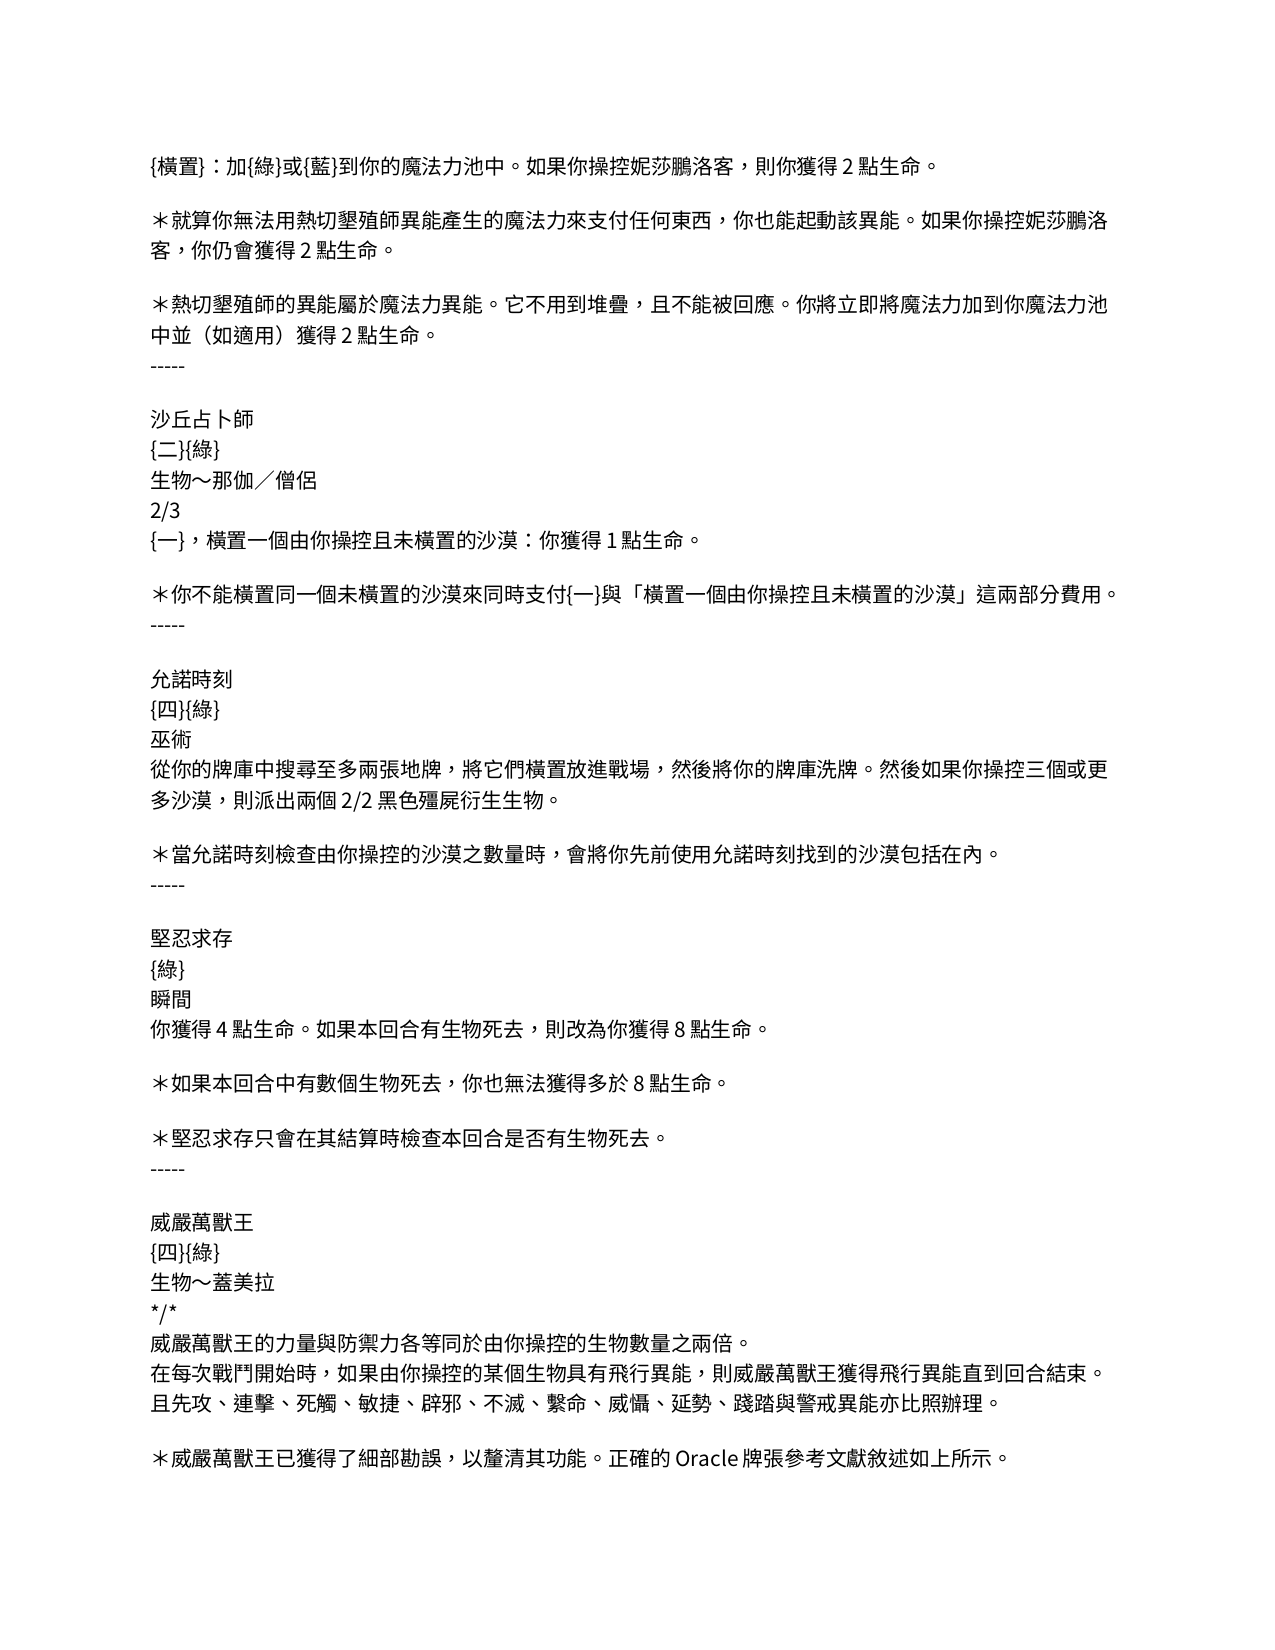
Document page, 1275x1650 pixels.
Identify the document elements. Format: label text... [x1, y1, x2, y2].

text {一}，橫置一個由你操控且未橫置的沙漠：你獲得1點生命。 [150, 524, 1125, 554]
text ----- [150, 868, 1125, 898]
text 生物～蓋美拉 [150, 1267, 1125, 1297]
text ＊你不能橫置同一個未橫置的沙漠來同時支付{一}與「橫置一個由你操控且未橫置的沙漠」這兩部分費用。 [150, 578, 1125, 609]
text {四}{綠} [150, 693, 1125, 723]
text ＊威嚴萬獸王已獲得了細部勘誤，以釐清其功能。正確的Oracle牌張參考文獻敘述如上所示。 [150, 1442, 1125, 1472]
text 沙丘占卜師 [150, 403, 1125, 434]
text 你獲得4點生命。如果本回合有生物死去，則改為你獲得8點生命。 [150, 1013, 1125, 1043]
text ＊熱切墾殖師的異能屬於魔法力異能。它不用到堆疊，且不能被回應。你將立即將魔法力加到你魔法力池中並（如適用）獲得2點生命。 [150, 289, 1125, 349]
text ＊當允諾時刻檢查由你操控的沙漠之數量時，會將你先前使用允諾時刻找到的沙漠包括在內。 [150, 838, 1125, 868]
text */* [150, 1297, 1125, 1327]
text 生物～那伽／僧侶 [150, 464, 1125, 494]
text ----- [150, 609, 1125, 639]
text 在每次戰鬥開始時，如果由你操控的某個生物具有飛行異能，則威嚴萬獸王獲得飛行異能直到回合結束。且先攻、連擊、死觸、敏捷、辟邪、不滅、繫命、威懾、延勢、踐踏與警戒異能亦比照辦理。 [150, 1357, 1125, 1418]
text ----- [150, 1152, 1125, 1182]
text 瞬間 [150, 983, 1125, 1013]
text {橫置}：加{綠}或{藍}到你的魔法力池中。如果你操控妮莎鵬洛客，則你獲得2點生命。 [150, 150, 1125, 180]
text {綠} [150, 953, 1125, 983]
text 威嚴萬獸王的力量與防禦力各等同於由你操控的生物數量之兩倍。 [150, 1327, 1125, 1357]
text ----- [150, 349, 1125, 379]
text 2/3 [150, 494, 1125, 524]
text 威嚴萬獸王 [150, 1206, 1125, 1236]
text {二}{綠} [150, 434, 1125, 464]
text ＊就算你無法用熱切墾殖師異能產生的魔法力來支付任何東西，你也能起動該異能。如果你操控妮莎鵬洛客，你仍會獲得2點生命。 [150, 204, 1125, 265]
text 巫術 [150, 723, 1125, 754]
text 從你的牌庫中搜尋至多兩張地牌，將它們橫置放進戰場，然後將你的牌庫洗牌。然後如果你操控三個或更多沙漠，則派出兩個2/2黑色殭屍衍生生物。 [150, 754, 1125, 814]
text ＊堅忍求存只會在其結算時檢查本回合是否有生物死去。 [150, 1122, 1125, 1152]
text 堅忍求存 [150, 923, 1125, 953]
text {四}{綠} [150, 1236, 1125, 1267]
text ＊如果本回合中有數個生物死去，你也無法獲得多於8點生命。 [150, 1067, 1125, 1098]
text 允諾時刻 [150, 663, 1125, 693]
